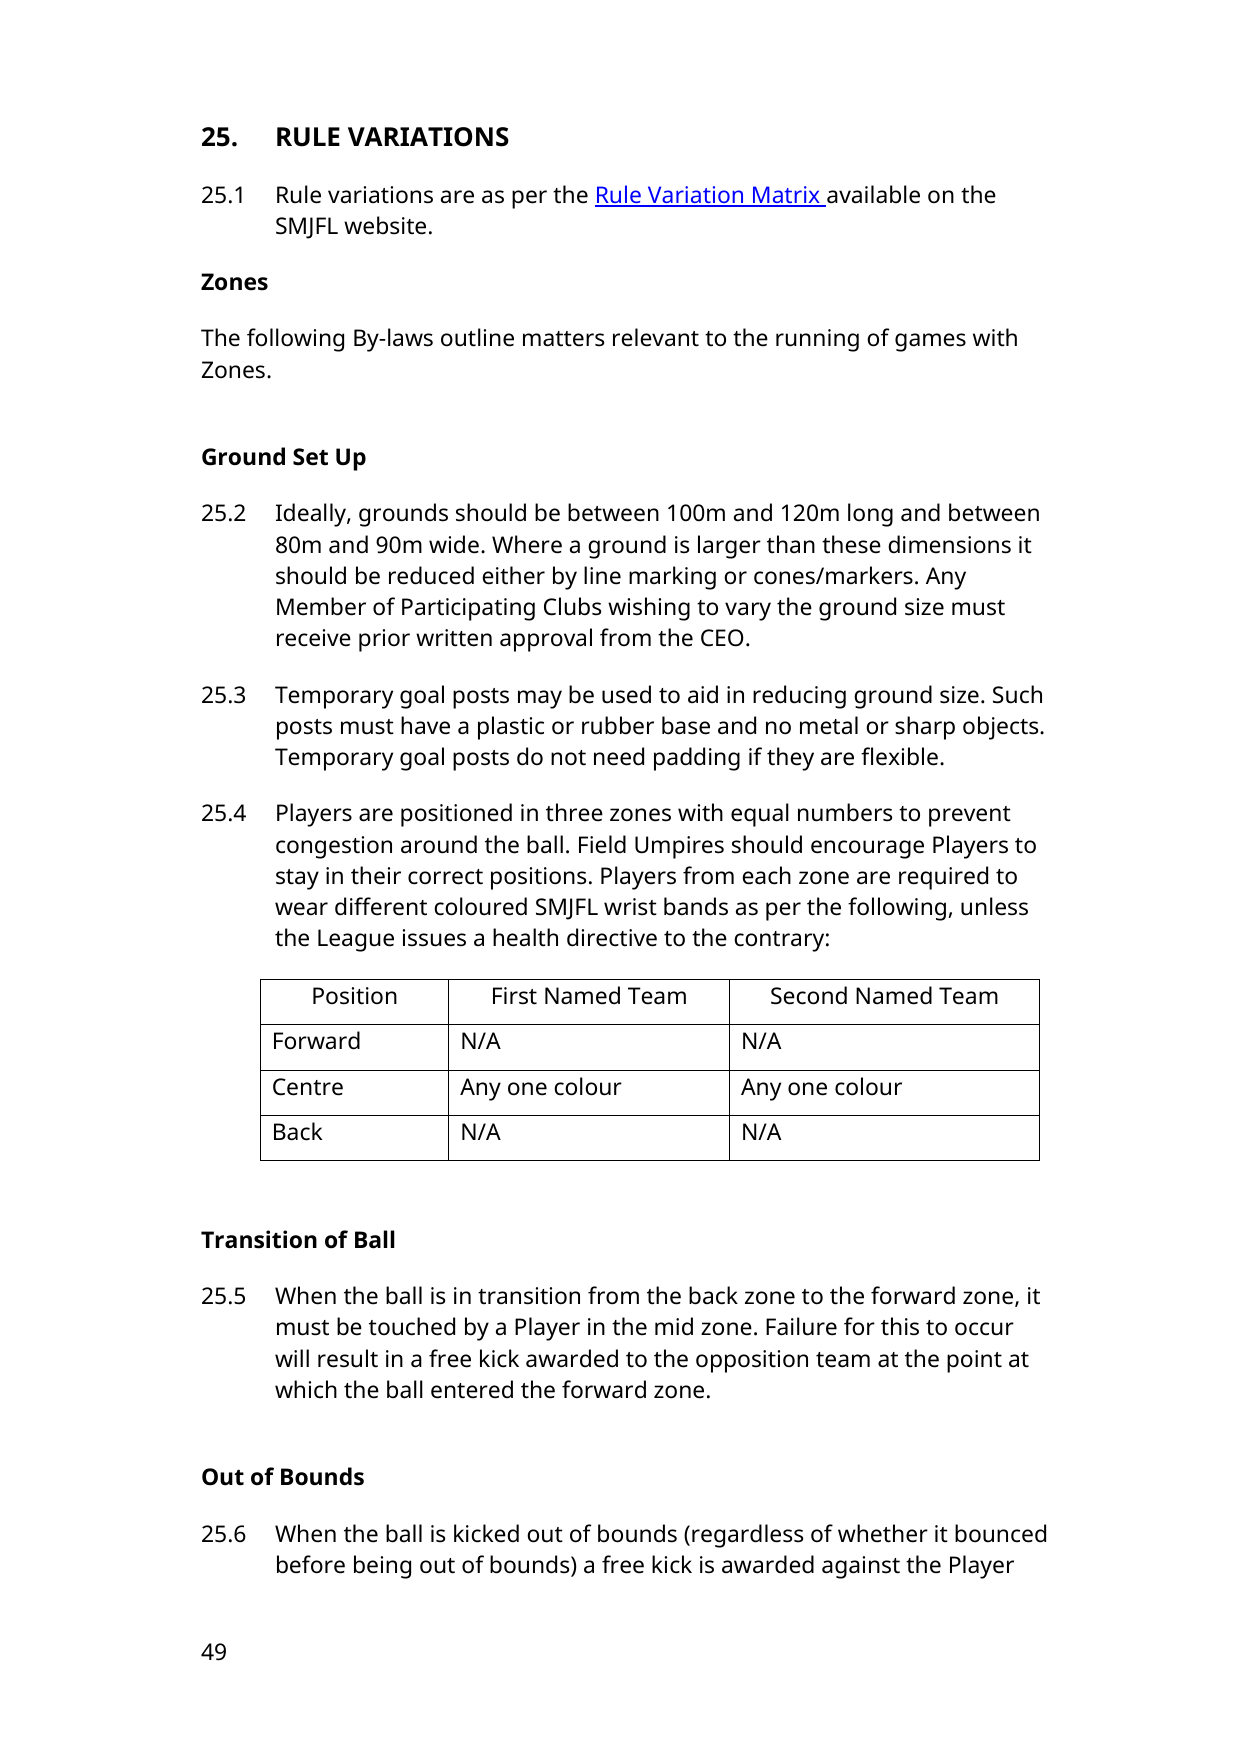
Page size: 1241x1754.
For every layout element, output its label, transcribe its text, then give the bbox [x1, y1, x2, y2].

table_cell N/A [730, 1116, 1039, 1160]
subtitle Temporary goal posts may be used to aid in reducing ground size. Such posts must have a plastic or rubber base and no metal or sharp objects. Temporary goal posts do not need padding if they are flexible. [201, 679, 1053, 772]
table_cell Back [261, 1116, 448, 1160]
table_header Position [261, 980, 448, 1024]
table_header Second Named Team [730, 980, 1039, 1024]
table_cell N/A [449, 1116, 729, 1160]
subtitle Ground Set Up [201, 410, 1053, 472]
subtitle Out of Bounds [201, 1461, 1053, 1493]
table_cell Any one colour [449, 1071, 729, 1115]
table_cell N/A [730, 1025, 1039, 1069]
table_cell Centre [261, 1071, 448, 1115]
table_cell Forward [261, 1025, 448, 1069]
table_header First Named Team [449, 980, 729, 1024]
subtitle Players are positioned in three zones with equal numbers to prevent congestion around the ball. Field Umpires should encourage Players to stay in their correct positions. Players from each zone are required to wear different coloured SMJFL wrist bands as per the following, unless the League issues a health directive to the contrary: [201, 797, 1053, 954]
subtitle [201, 1518, 1053, 1580]
subtitle Transition of Ball [201, 1193, 1053, 1255]
subtitle Zones [201, 266, 1053, 297]
subtitle Rule variations are as per the Rule Variation Matrix available on the SMJFL website. [201, 179, 1053, 241]
subtitle Ideally, grounds should be between 100m and 120m long and between 80m and 90m wide. Where a ground is larger than these dimensions it should be reduced either by line marking or cones/markers. Any Member of Participating Clubs wishing to vary the ground size must receive prior written approval from the CEO. [201, 497, 1053, 654]
subtitle Rule Variations [201, 118, 1053, 154]
text The following By-laws outline matters relevant to the running of games with Zones. [201, 322, 1053, 385]
table_cell N/A [449, 1025, 729, 1069]
table_cell Any one colour [730, 1071, 1039, 1115]
subtitle When the ball is in transition from the back zone to the forward zone, it must be touched by a Player in the mid zone. Failure for this to occur will result in a free kick awarded to the opposition team at the point at which the ball entered the forward zone. [201, 1280, 1053, 1436]
